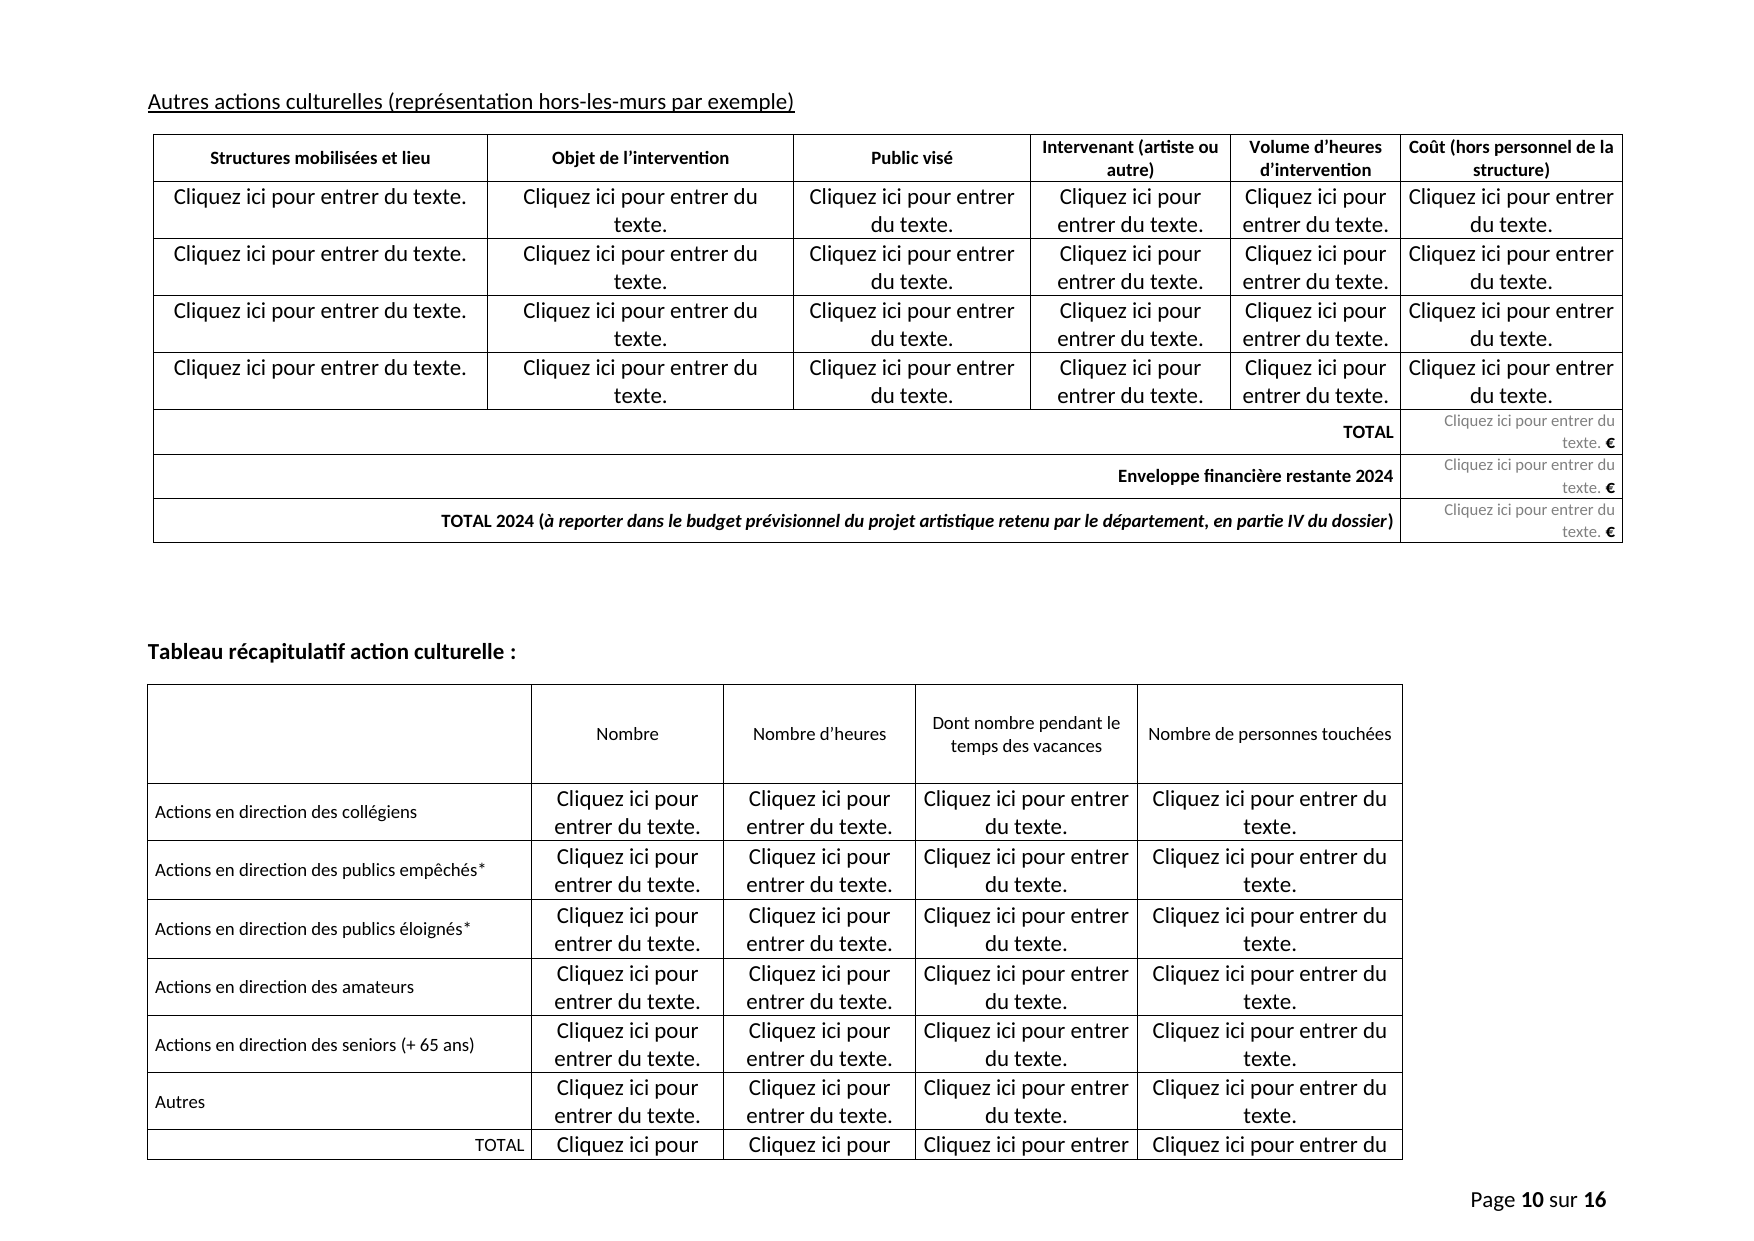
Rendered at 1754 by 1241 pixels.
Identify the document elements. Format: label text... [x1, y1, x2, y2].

table_header Public visé [794, 135, 1030, 181]
table_header Volume d’heures d’intervention [1231, 135, 1400, 181]
table_header Nombre de personnes touchées [1138, 685, 1402, 783]
table_cell € [1401, 410, 1622, 453]
text Autres actions culturelles (représentation hors-les-murs par exemple) [148, 87, 1606, 115]
text Tableau récapitulatif action culturelle : [148, 637, 1606, 665]
table_cell TOTAL 2024 (à reporter dans le budget prévisionnel du projet artistique retenu par le département, en partie IV du dossier) [154, 499, 1400, 542]
table_cell Enveloppe financière restante 2024 [154, 455, 1400, 498]
table_cell TOTAL [148, 1130, 531, 1158]
table_cell Actions en direction des seniors (+ 65 ans) [148, 1016, 531, 1072]
table_header Objet de l’intervention [488, 135, 793, 181]
table_header Intervenant (artiste ou autre) [1031, 135, 1230, 181]
table_cell Actions en direction des publics éloignés* [148, 900, 531, 958]
table_cell € [1401, 455, 1622, 498]
table_header Nombre d’heures [724, 685, 915, 783]
table_cell TOTAL [154, 410, 1400, 453]
table_header Nombre [532, 685, 723, 783]
table_header Coût (hors personnel de la structure) [1401, 135, 1622, 181]
table_cell Actions en direction des publics empêchés* [148, 841, 531, 899]
table_cell Autres [148, 1073, 531, 1129]
table_cell Actions en direction des amateurs [148, 959, 531, 1015]
table_header Dont nombre pendant le temps des vacances [916, 685, 1137, 783]
table_cell Actions en direction des collégiens [148, 784, 531, 840]
table_header Structures mobilisées et lieu [154, 135, 487, 181]
table_cell € [1401, 499, 1622, 542]
table_header [148, 685, 531, 783]
